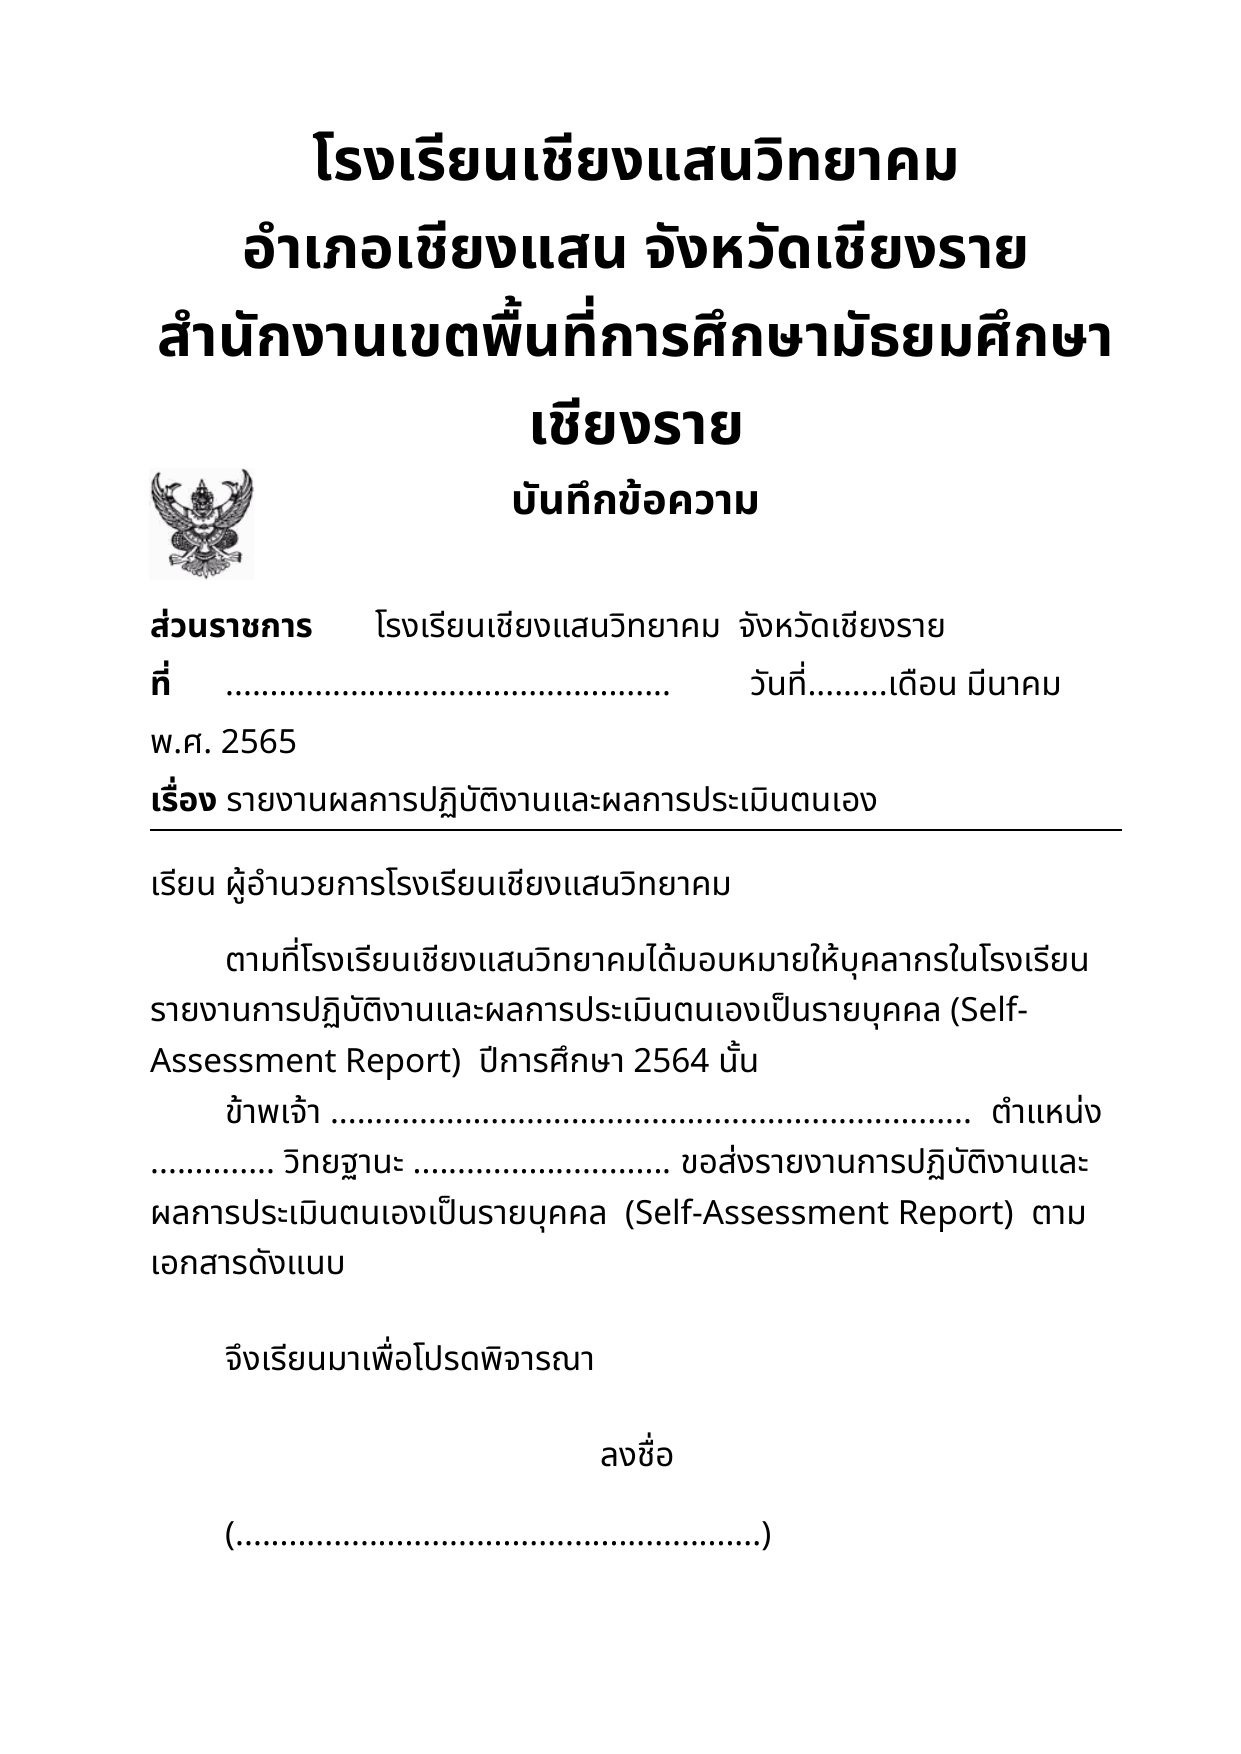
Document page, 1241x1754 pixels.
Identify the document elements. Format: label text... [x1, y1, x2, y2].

text (...........................................................) [150, 1481, 1122, 1556]
picture [148, 468, 255, 580]
title อำเภอเชียงแสน จังหวัดเชียงราย [150, 206, 1122, 294]
title โรงเรียนเชียงแสนวิทยาคม [150, 118, 1122, 206]
text ข้าพเจ้า ........................................................................ ตำแหน่ง .............. วิทยฐานะ ............................. ขอส่งรายงานการปฏิบัติงานและผลการประเมินตนเองเป็นรายบุคคล (Self-Assessment Report) ตามเอกสารดังแนบ [150, 1087, 1122, 1290]
text ที่ .................................................. วันที่.........เดือน มีนาคม พ.ศ. 2565 [150, 659, 1122, 768]
text จึงเรียนมาเพื่อโปรดพิจารณา [150, 1335, 1122, 1386]
text เรื่อง รายงานผลการปฏิบัติงานและผลการประเมินตนเอง [150, 776, 1122, 826]
text ตามที่โรงเรียนเชียงแสนวิทยาคมได้มอบหมายให้บุคลากรในโรงเรียนรายงานการปฏิบัติงานและผลการประเมินตนเองเป็นรายบุคคล (Self-Assessment Report) ปีการศึกษา 2564 นั้น [150, 936, 1122, 1087]
title สำนักงานเขตพื้นที่การศึกษามัธยมศึกษาเชียงราย [150, 294, 1122, 471]
text เรียน ผู้อำนวยการโรงเรียนเชียงแสนวิทยาคม [150, 860, 1122, 910]
text ส่วนราชการ โรงเรียนเชียงแสนวิทยาคม จังหวัดเชียงราย [150, 602, 1122, 652]
text บันทึกข้อความ [255, 471, 1122, 533]
text ลงชื่อ [150, 1431, 1122, 1481]
